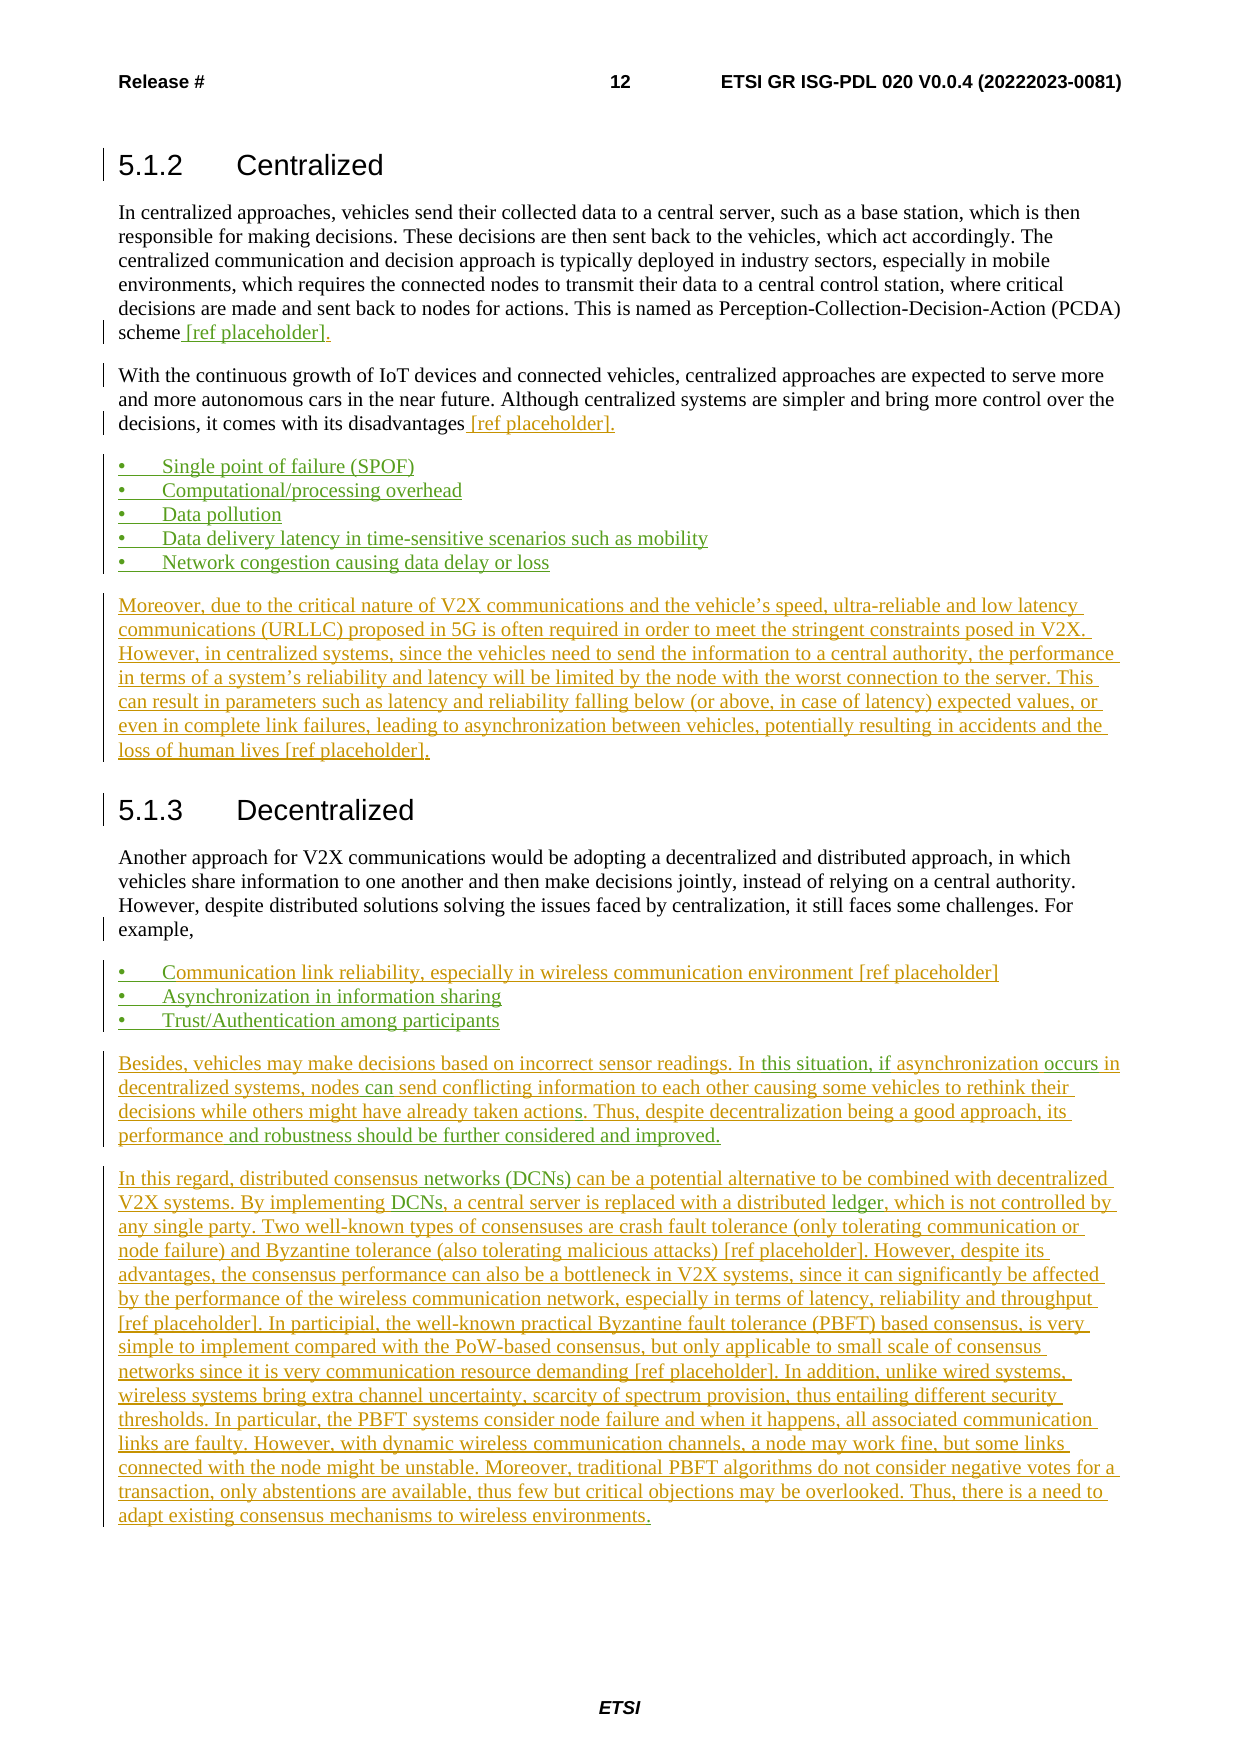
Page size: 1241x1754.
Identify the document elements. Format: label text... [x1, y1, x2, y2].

text Another approach for V2X communications would be adopting a decentralized and distributed approach, in which vehicles share information to one another and then make decisions jointly, instead of relying on a central authority. However, despite distributed solutions solving the issues faced by centralization, it still faces some challenges. For example, [118, 845, 1122, 941]
subtitle 5.1.3 Decentralized [118, 793, 1122, 826]
text With the continuous growth of IoT devices and connected vehicles, centralized approaches are expected to serve more and more autonomous cars in the near future. Although centralized systems are simpler and bring more control over the decisions, it comes with its disadvantages [118, 363, 1122, 435]
subtitle 5.1.2 Centralized [118, 148, 1122, 181]
text In centralized approaches, vehicles send their collected data to a central server, such as a base station, which is then responsible for making decisions. These decisions are then sent back to the vehicles, which act accordingly. The centralized communication and decision approach is typically deployed in industry sectors, especially in mobile environments, which requires the connected nodes to transmit their data to a central control station, where critical decisions are made and sent back to nodes for actions. This is named as Perception-Collection-Decision-Action (PCDA) scheme [118, 200, 1122, 344]
